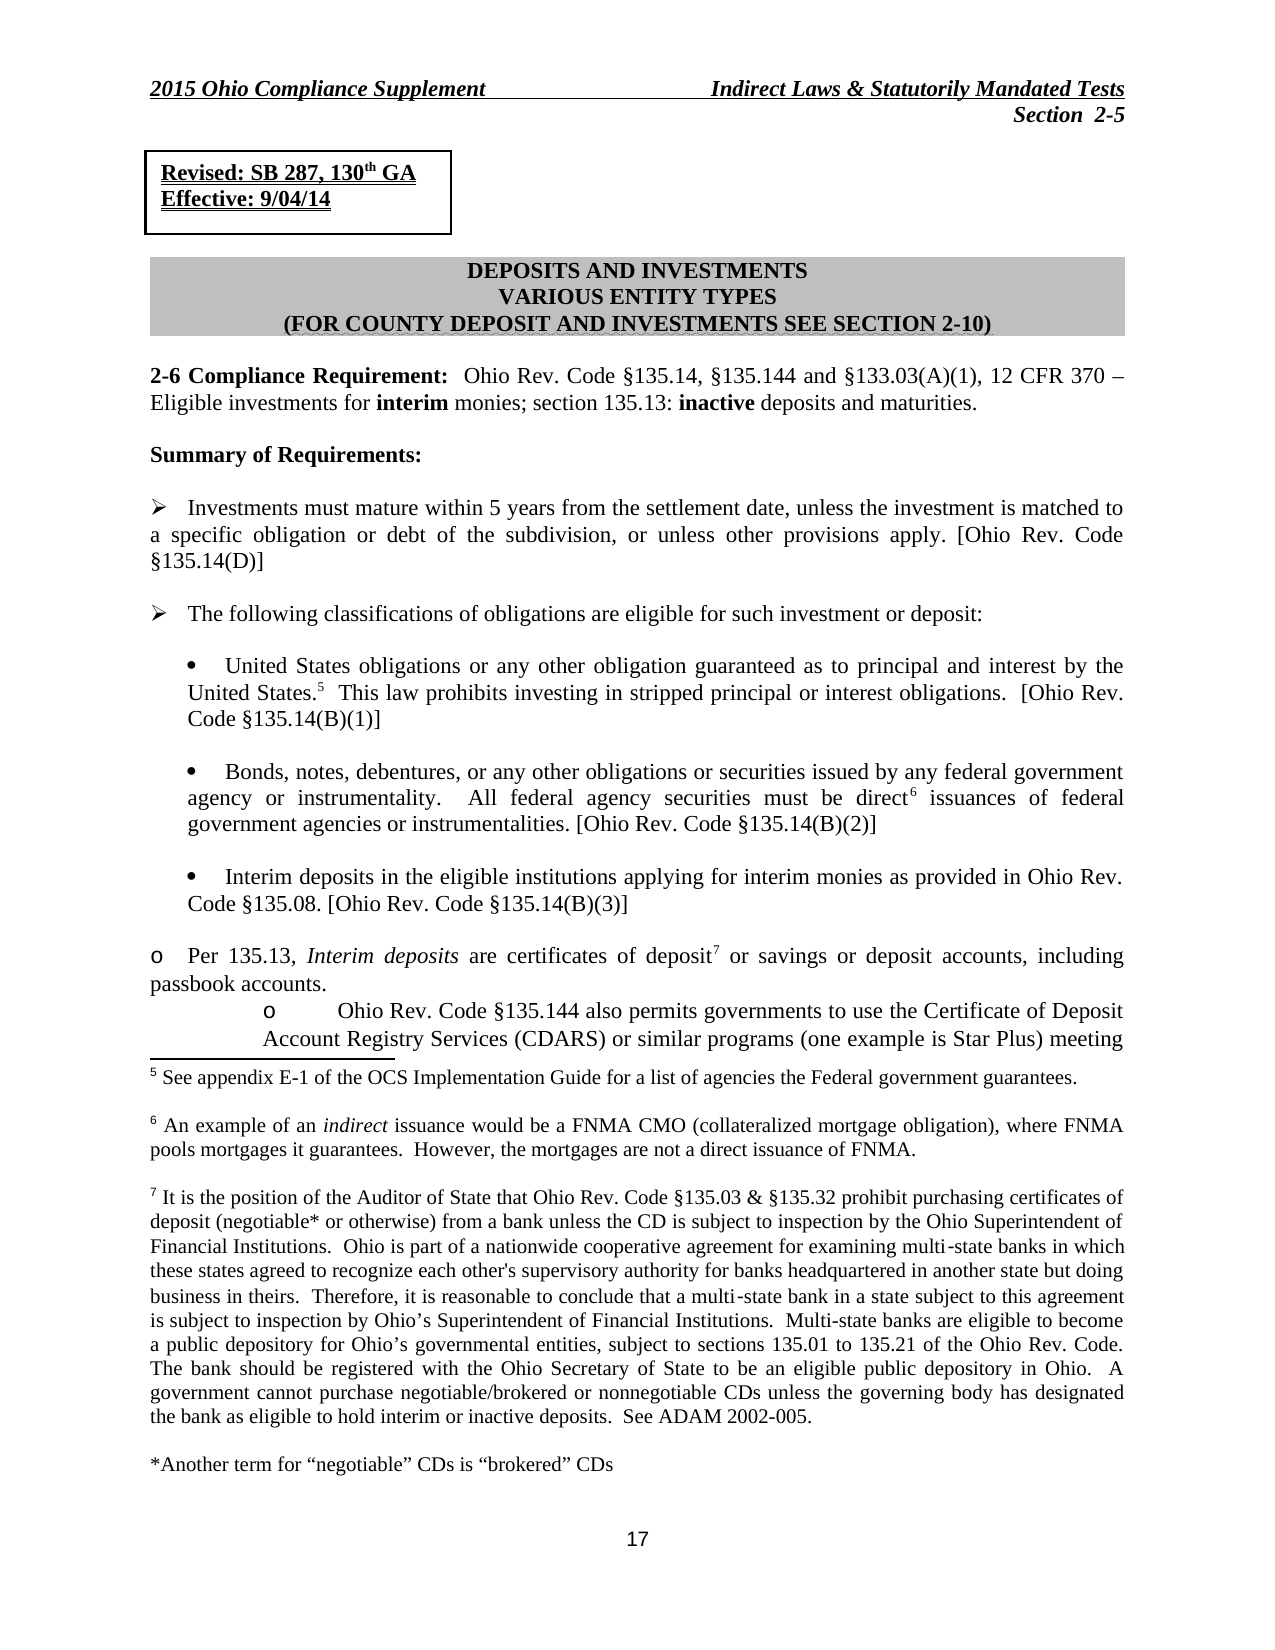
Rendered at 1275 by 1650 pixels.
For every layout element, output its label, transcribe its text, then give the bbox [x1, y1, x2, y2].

text (FOR COUNTY DEPOSIT AND INVESTMENTS SEE SECTION 2-10) [150, 310, 1125, 336]
text VARIOUS ENTITY TYPES [150, 283, 1125, 310]
list Investments must mature within 5 years from the settlement date, unless the investment is matched to a specific obligation or debt of the subdivision, or unless other provisions apply. [Ohio Rev. Code §135.14(D)] [150, 494, 1125, 573]
list obligations or any other obligation guaranteed as to principal and interest by the . This law prohibits investing in stripped principal or interest obligations. [Ohio Rev. Code §135.14(B)(1)] [187, 652, 1125, 731]
list Per 135.13, Interim deposits are certificates of deposit or savings or deposit accounts, including passbook accounts. [150, 942, 1125, 997]
text DEPOSITS AND INVESTMENTS [150, 257, 1125, 283]
text Summary of Requirements: [150, 442, 1125, 468]
list The following classifications of obligations are eligible for such investment or deposit: [150, 600, 1125, 626]
list Interim deposits in the eligible institutions applying for interim monies as provided in Ohio Rev. Code §135.08. [Ohio Rev. Code §135.14(B)(3)] [187, 863, 1125, 916]
list Bonds, notes, debentures, or any other obligations or securities issued by any federal government agency or instrumentality. All federal agency securities must be direct issuances of federal government agencies or instrumentalities. [Ohio Rev. Code §135.14(B)(2)] [187, 758, 1125, 837]
text 2-6 Compliance Requirement: Ohio Rev. Code §135.14, §135.144 and §133.03(A)(1), 12 CFR 370 – Eligible investments for interim monies; section 135.13: inactive deposits and maturities. [150, 362, 1125, 415]
